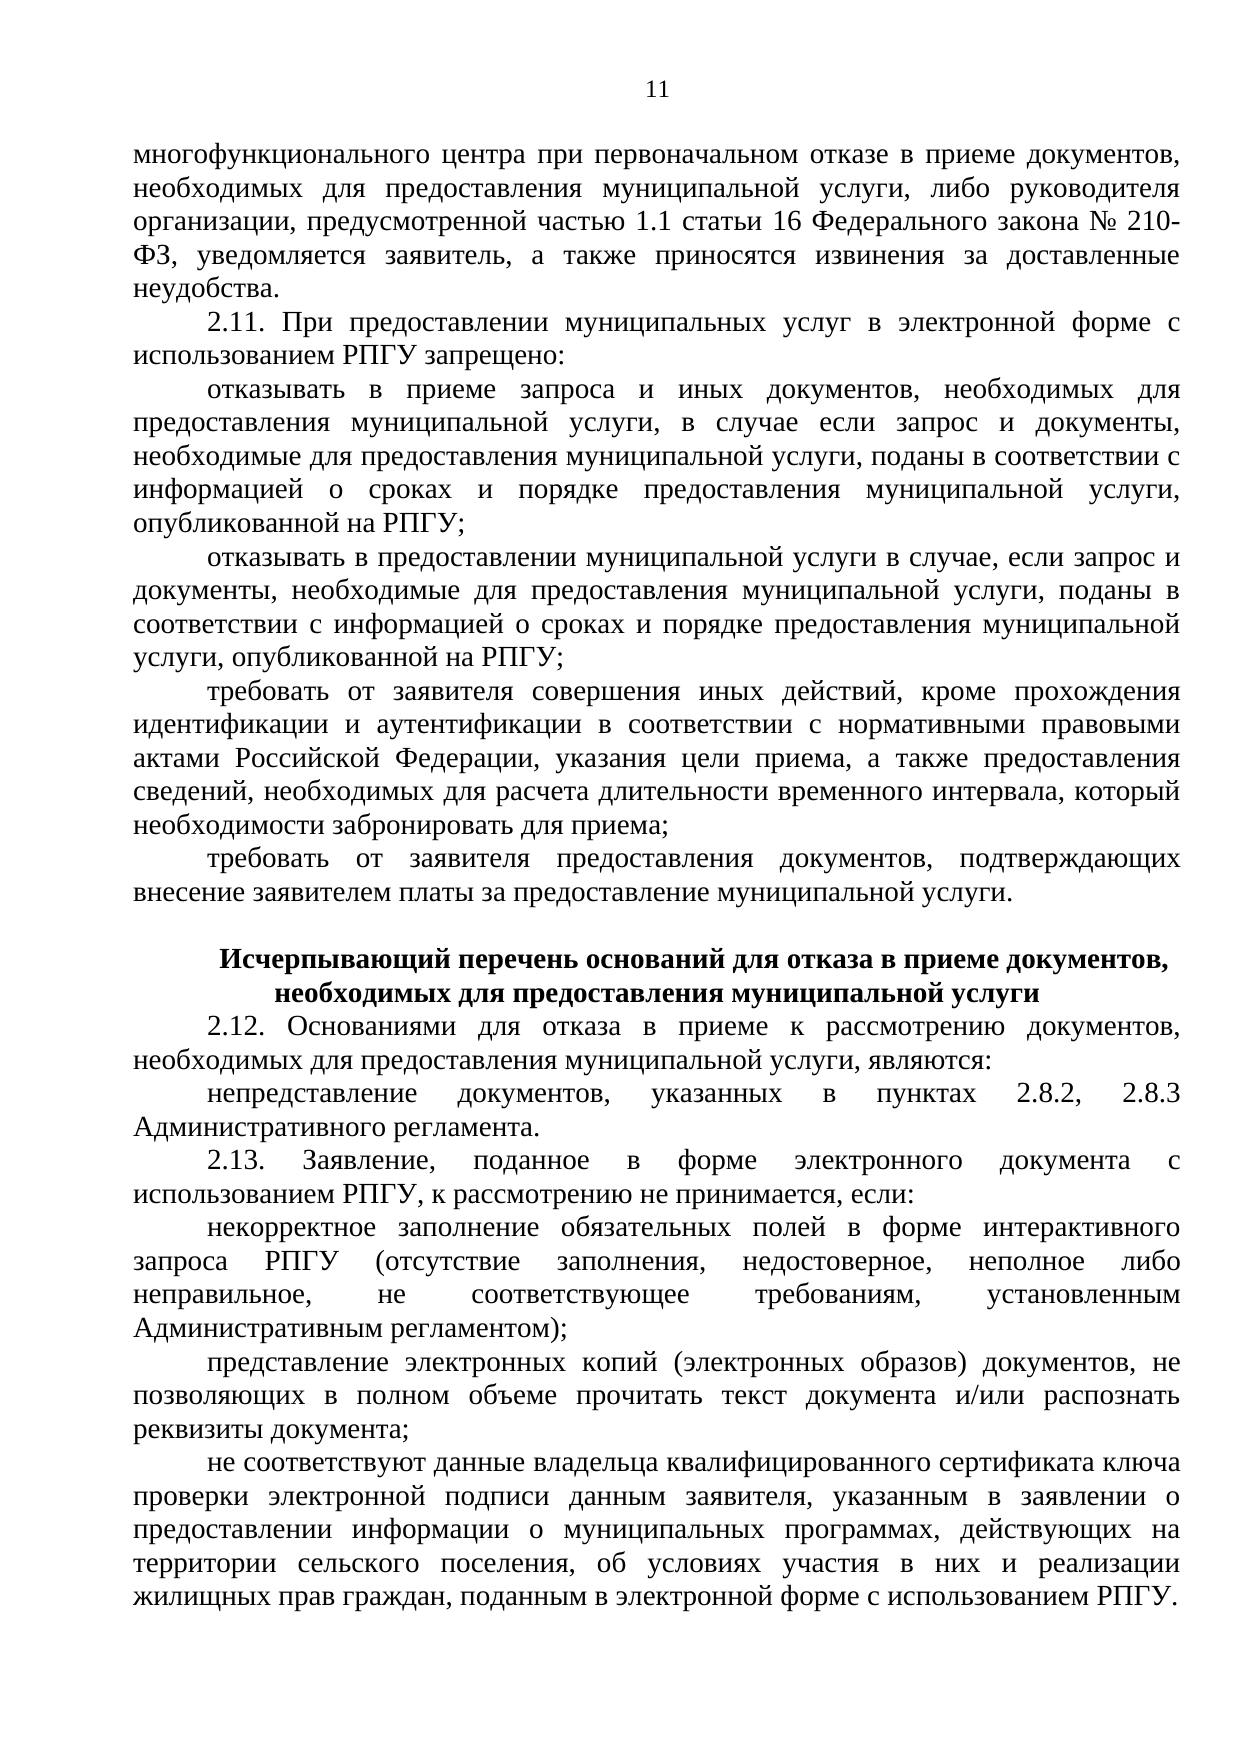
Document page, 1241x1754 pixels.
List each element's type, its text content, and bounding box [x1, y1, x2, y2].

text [133, 136, 1181, 304]
text 2.13. Заявление, поданное в форме электронного документа с использованием РПГУ, к рассмотрению не принимается, если: [133, 1142, 1181, 1209]
text требовать от заявителя совершения иных действий, кроме прохождения идентификации и аутентификации в соответствии с нормативными правовыми актами Российской Федерации, указания цели приема, а также предоставления сведений, необходимых для расчета длительности временного интервала, который необходимости забронировать для приема; [133, 673, 1181, 841]
text некорректное заполнение обязательных полей в форме интерактивного запроса РПГУ (отсутствие заполнения, недостоверное, неполное либо неправильное, не соответствующее требованиям, установленным Административным регламентом); [133, 1209, 1181, 1344]
text отказывать в приеме запроса и иных документов, необходимых для предоставления муниципальной услуги, в случае если запрос и документы, необходимые для предоставления муниципальной услуги, поданы в соответствии с информацией о сроках и порядке предоставления муниципальной услуги, опубликованной на РПГУ; [133, 371, 1181, 539]
text не соответствуют данные владельца квалифицированного сертификата ключа проверки электронной подписи данным заявителя, указанным в заявлении о предоставлении информации о муниципальных программах, действующих на территории сельского поселения, об условиях участия в них и реализации жилищных прав граждан, поданным в электронной форме с использованием РПГУ. [133, 1444, 1181, 1612]
text представление электронных копий (электронных образов) документов, не позволяющих в полном объеме прочитать текст документа и/или распознать реквизиты документа; [133, 1344, 1181, 1444]
text требовать от заявителя предоставления документов, подтверждающих внесение заявителем платы за предоставление муниципальной услуги. [133, 841, 1181, 908]
text непредставление документов, указанных в пунктах 2.8.2, 2.8.3 Административного регламента. [133, 1075, 1181, 1142]
text 2.11. При предоставлении муниципальных услуг в электронной форме с использованием РПГУ запрещено: [133, 304, 1181, 371]
text Исчерпывающий перечень оснований для отказа в приеме документов, необходимых для предоставления муниципальной услуги [133, 941, 1181, 1008]
text 2.12. Основаниями для отказа в приеме к рассмотрению документов, необходимых для предоставления муниципальной услуги, являются: [133, 1008, 1181, 1075]
text отказывать в предоставлении муниципальной услуги в случае, если запрос и документы, необходимые для предоставления муниципальной услуги, поданы в соответствии с информацией о сроках и порядке предоставления муниципальной услуги, опубликованной на РПГУ; [133, 539, 1181, 673]
